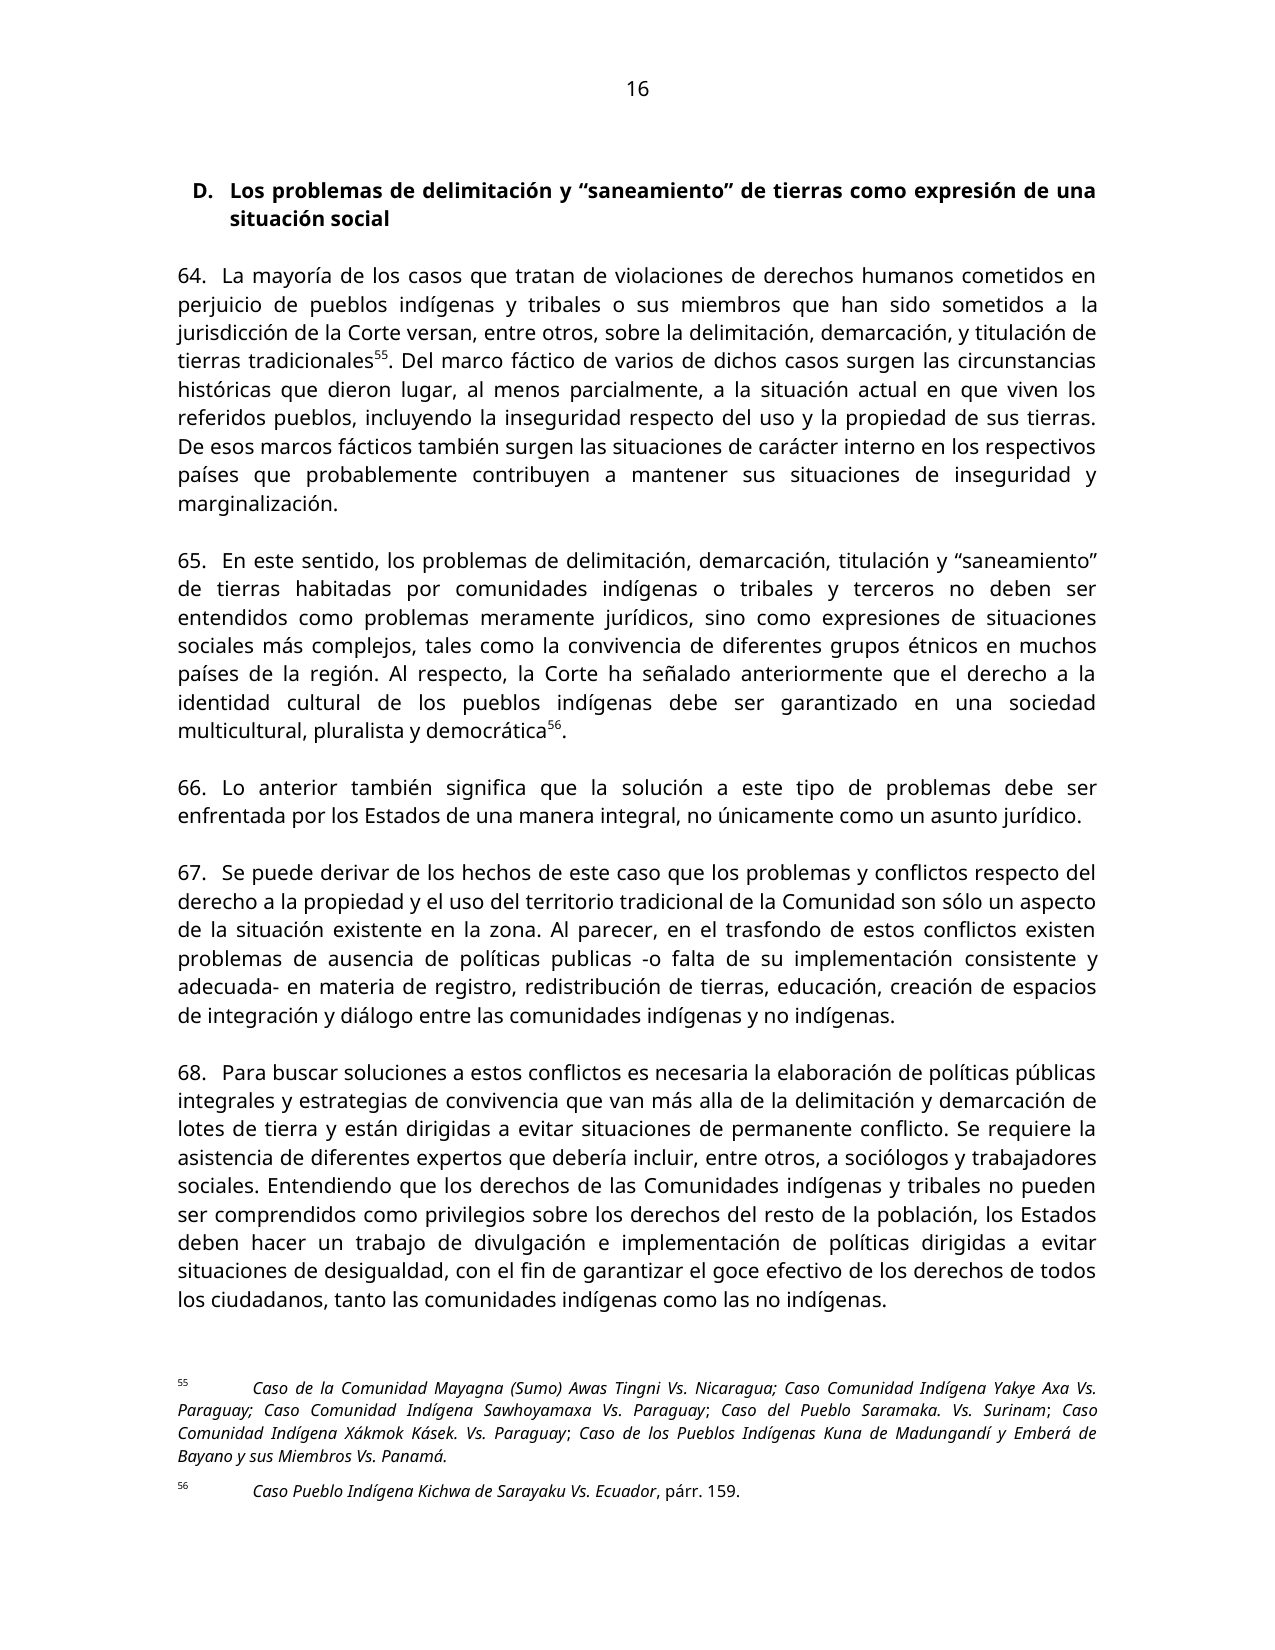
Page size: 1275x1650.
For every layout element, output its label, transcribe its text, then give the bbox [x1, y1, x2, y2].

list Para buscar soluciones a estos conflictos es necesaria la elaboración de políticas públicas integrales y estrategias de convivencia que van más alla de la delimitación y demarcación de lotes de tierra y están dirigidas a evitar situaciones de permanente conflicto. Se requiere la asistencia de diferentes expertos que debería incluir, entre otros, a sociólogos y trabajadores sociales. Entendiendo que los derechos de las Comunidades indígenas y tribales no pueden ser comprendidos como privilegios sobre los derechos del resto de la población, los Estados deben hacer un trabajo de divulgación e implementación de políticas dirigidas a evitar situaciones de desigualdad, con el fin de garantizar el goce efectivo de los derechos de todos los ciudadanos, tanto las comunidades indígenas como las no indígenas. [177, 1058, 1098, 1313]
list La mayoría de los casos que tratan de violaciones de derechos humanos cometidos en perjuicio de pueblos indígenas y tribales o sus miembros que han sido sometidos a la jurisdicción de la Corte versan, entre otros, sobre la delimitación, demarcación, y titulación de tierras tradicionales. Del marco fáctico de varios de dichos casos surgen las circunstancias históricas que dieron lugar, al menos parcialmente, a la situación actual en que viven los referidos pueblos, incluyendo la inseguridad respecto del uso y la propiedad de sus tierras. De esos marcos fácticos también surgen las situaciones de carácter interno en los respectivos países que probablemente contribuyen a mantener sus situaciones de inseguridad y marginalización. [177, 261, 1098, 517]
list Los problemas de delimitación y “saneamiento” de tierras como expresión de una situación social [192, 176, 1098, 233]
list Lo anterior también significa que la solución a este tipo de problemas debe ser enfrentada por los Estados de una manera integral, no únicamente como un asunto jurídico. [177, 773, 1098, 830]
list En este sentido, los problemas de delimitación, demarcación, titulación y “saneamiento” de tierras habitadas por comunidades indígenas o tribales y terceros no deben ser entendidos como problemas meramente jurídicos, sino como expresiones de situaciones sociales más complejos, tales como la convivencia de diferentes grupos étnicos en muchos países de la región. Al respecto, la Corte ha señalado anteriormente que el derecho a la identidad cultural de los pueblos indígenas debe ser garantizado en una sociedad multicultural, pluralista y democrática. [177, 546, 1098, 745]
list Se puede derivar de los hechos de este caso que los problemas y conflictos respecto del derecho a la propiedad y el uso del territorio tradicional de la Comunidad son sólo un aspecto de la situación existente en la zona. Al parecer, en el trasfondo de estos conflictos existen problemas de ausencia de políticas publicas -o falta de su implementación consistente y adecuada- en materia de registro, redistribución de tierras, educación, creación de espacios de integración y diálogo entre las comunidades indígenas y no indígenas. [177, 858, 1098, 1029]
